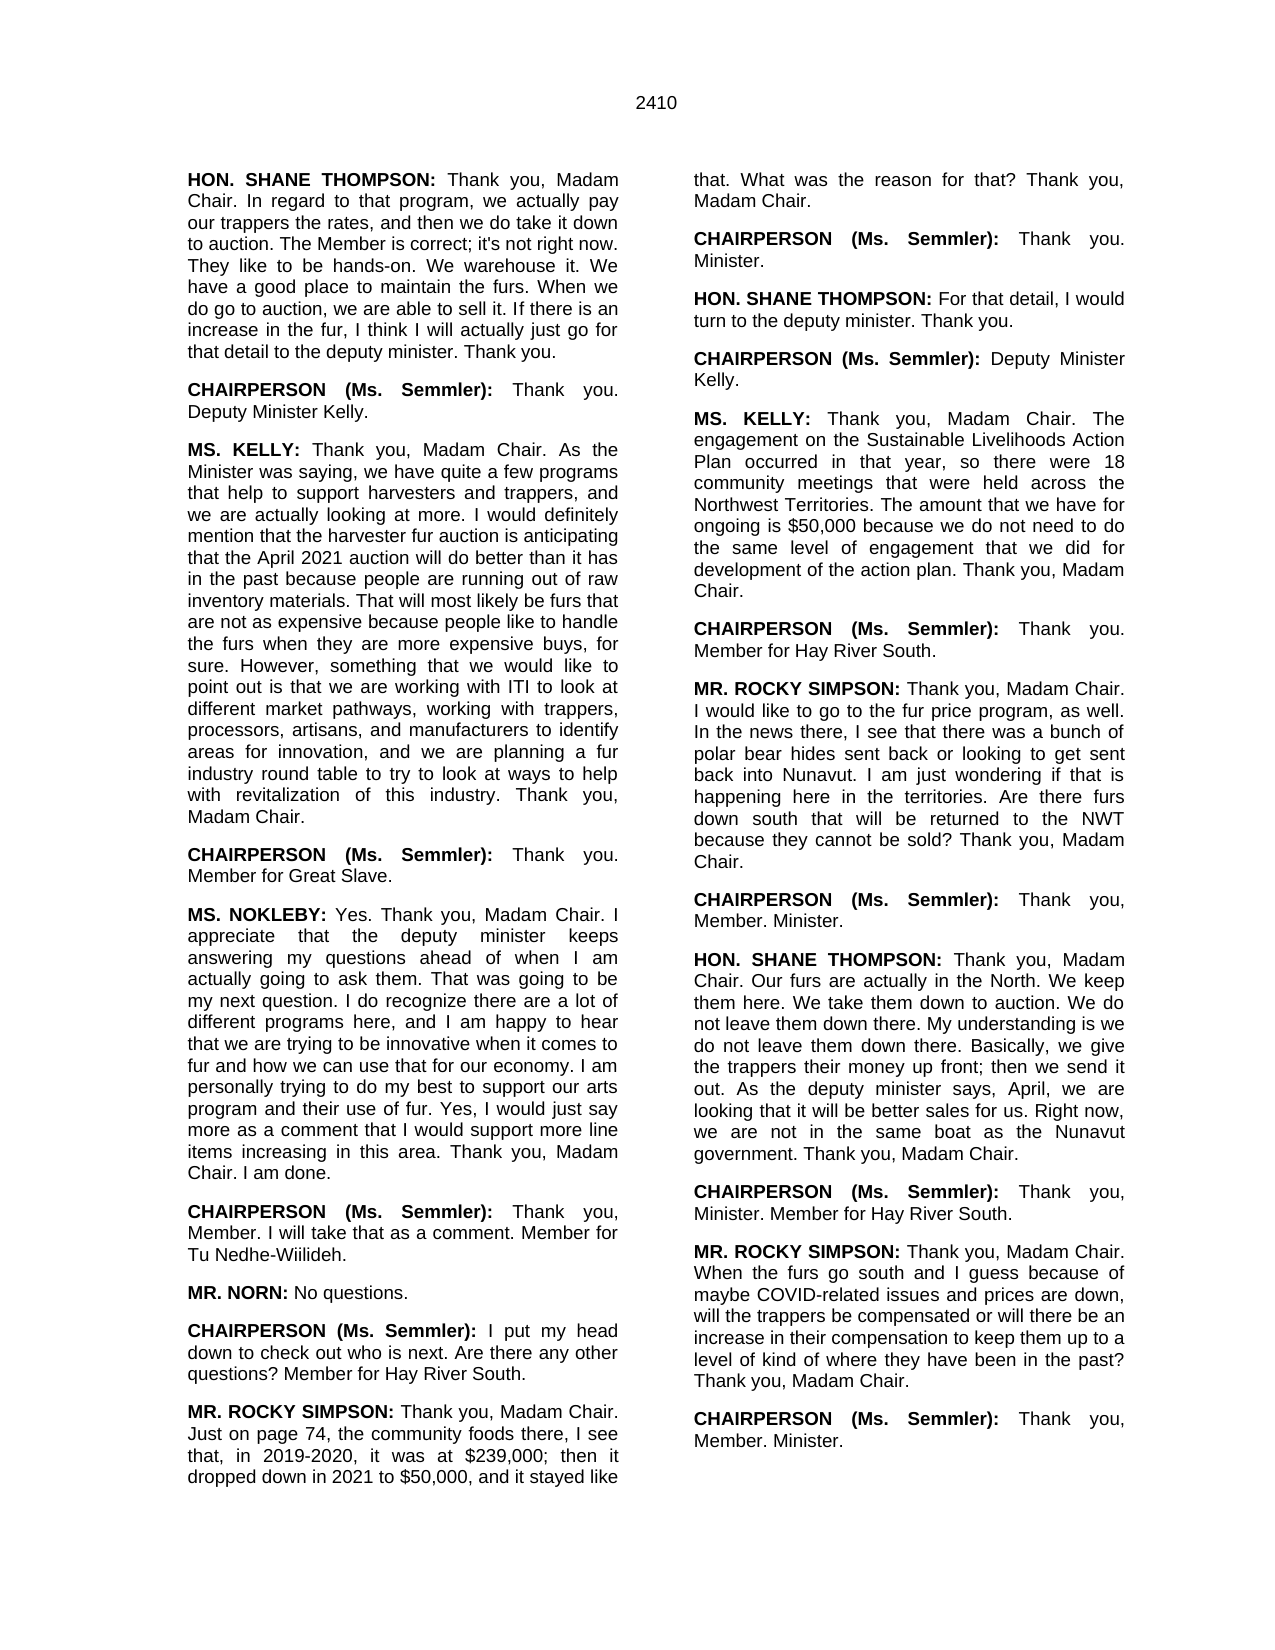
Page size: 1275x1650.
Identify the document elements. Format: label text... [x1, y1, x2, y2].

text CHAIRPERSON (Ms. Semmler): Deputy Minister Kelly. [694, 348, 1125, 391]
text CHAIRPERSON (Ms. Semmler): Thank you, Member. Minister. [694, 1408, 1125, 1451]
text CHAIRPERSON (Ms. Semmler): Thank you, Member. I will take that as a comment. Member for Tu Nedhe-Wiilideh. [187, 1200, 619, 1265]
text CHAIRPERSON (Ms. Semmler): Thank you, Minister. Member for Hay River South. [694, 1181, 1125, 1224]
text CHAIRPERSON (Ms. Semmler): Thank you. Member for Great Slave. [187, 844, 619, 887]
text MS. KELLY: Thank you, Madam Chair. As the Minister was saying, we have quite a few programs that help to support harvesters and trappers, and we are actually looking at more. I would definitely mention that the harvester fur auction is anticipating that the April 2021 auction will do better than it has in the past because people are running out of raw inventory materials. That will most likely be furs that are not as expensive because people like to handle the furs when they are more expensive buys, for sure. However, something that we would like to point out is that we are working with ITI to look at different market pathways, working with trappers, processors, artisans, and manufacturers to identify areas for innovation, and we are planning a fur industry round table to try to look at ways to help with revitalization of this industry. Thank you, Madam Chair. [187, 439, 619, 827]
text CHAIRPERSON (Ms. Semmler): Thank you. Deputy Minister Kelly. [187, 379, 619, 422]
text MR. ROCKY SIMPSON: Thank you, Madam Chair. When the furs go south and I guess because of maybe COVID-related issues and prices are down, will the trappers be compensated or will there be an increase in their compensation to keep them up to a level of kind of where they have been in the past? Thank you, Madam Chair. [694, 1241, 1125, 1392]
text MS. KELLY: Thank you, Madam Chair. The engagement on the Sustainable Livelihoods Action Plan occurred in that year, so there were 18 community meetings that were held across the Northwest Territories. The amount that we have for ongoing is $50,000 because we do not need to do the same level of engagement that we did for development of the action plan. Thank you, Madam Chair. [694, 407, 1125, 602]
text MR. ROCKY SIMPSON: Thank you, Madam Chair. I would like to go to the fur price program, as well. In the news there, I see that there was a bunch of polar bear hides sent back or looking to get sent back into Nunavut. I am just wondering if that is happening here in the territories. Are there furs down south that will be returned to the NWT because they cannot be sold? Thank you, Madam Chair. [694, 678, 1125, 872]
text HON. SHANE THOMPSON: For that detail, I would turn to the deputy minister. Thank you. [694, 288, 1125, 331]
text MR. ROCKY SIMPSON: Thank you, Madam Chair. Just on page 74, the community foods there, I see that, in 2019-2020, it was at $239,000; then it dropped down in 2021 to $50,000, and it stayed like that. What was the reason for that? Thank you, Madam Chair. [187, 1401, 619, 1488]
text CHAIRPERSON (Ms. Semmler): Thank you. Minister. [694, 228, 1125, 271]
text MS. NOKLEBY: Yes. Thank you, Madam Chair. I appreciate that the deputy minister keeps answering my questions ahead of when I am actually going to ask them. That was going to be my next question. I do recognize there are a lot of different programs here, and I am happy to hear that we are trying to be innovative when it comes to fur and how we can use that for our economy. I am personally trying to do my best to support our arts program and their use of fur. Yes, I would just say more as a comment that I would support more line items increasing in this area. Thank you, Madam Chair. I am done. [187, 903, 619, 1184]
text HON. SHANE THOMPSON: Thank you, Madam Chair. In regard to that program, we actually pay our trappers the rates, and then we do take it down to auction. The Member is correct; it's not right now. They like to be hands-on. We warehouse it. We have a good place to maintain the furs. When we do go to auction, we are able to sell it. If there is an increase in the fur, I think I will actually just go for that detail to the deputy minister. Thank you. [187, 168, 619, 362]
text CHAIRPERSON (Ms. Semmler): Thank you. Member for Hay River South. [694, 618, 1125, 661]
text CHAIRPERSON (Ms. Semmler): I put my head down to check out who is next. Are there any other questions? Member for Hay River South. [187, 1320, 619, 1385]
text CHAIRPERSON (Ms. Semmler): Thank you, Member. Minister. [694, 889, 1125, 932]
text MR. ROCKY SIMPSON: Thank you, Madam Chair. Just on page 74, the community foods there, I see that, in 2019-2020, it was at $239,000; then it dropped down in 2021 to $50,000, and it stayed like that. What was the reason for that? Thank you, Madam Chair. [694, 168, 1125, 211]
text HON. SHANE THOMPSON: Thank you, Madam Chair. Our furs are actually in the North. We keep them here. We take them down to auction. We do not leave them down there. My understanding is we do not leave them down there. Basically, we give the trappers their money up front; then we send it out. As the deputy minister says, April, we are looking that it will be better sales for us. Right now, we are not in the same boat as the Nunavut government. Thank you, Madam Chair. [694, 948, 1125, 1164]
text MR. NORN: No questions. [187, 1282, 619, 1303]
